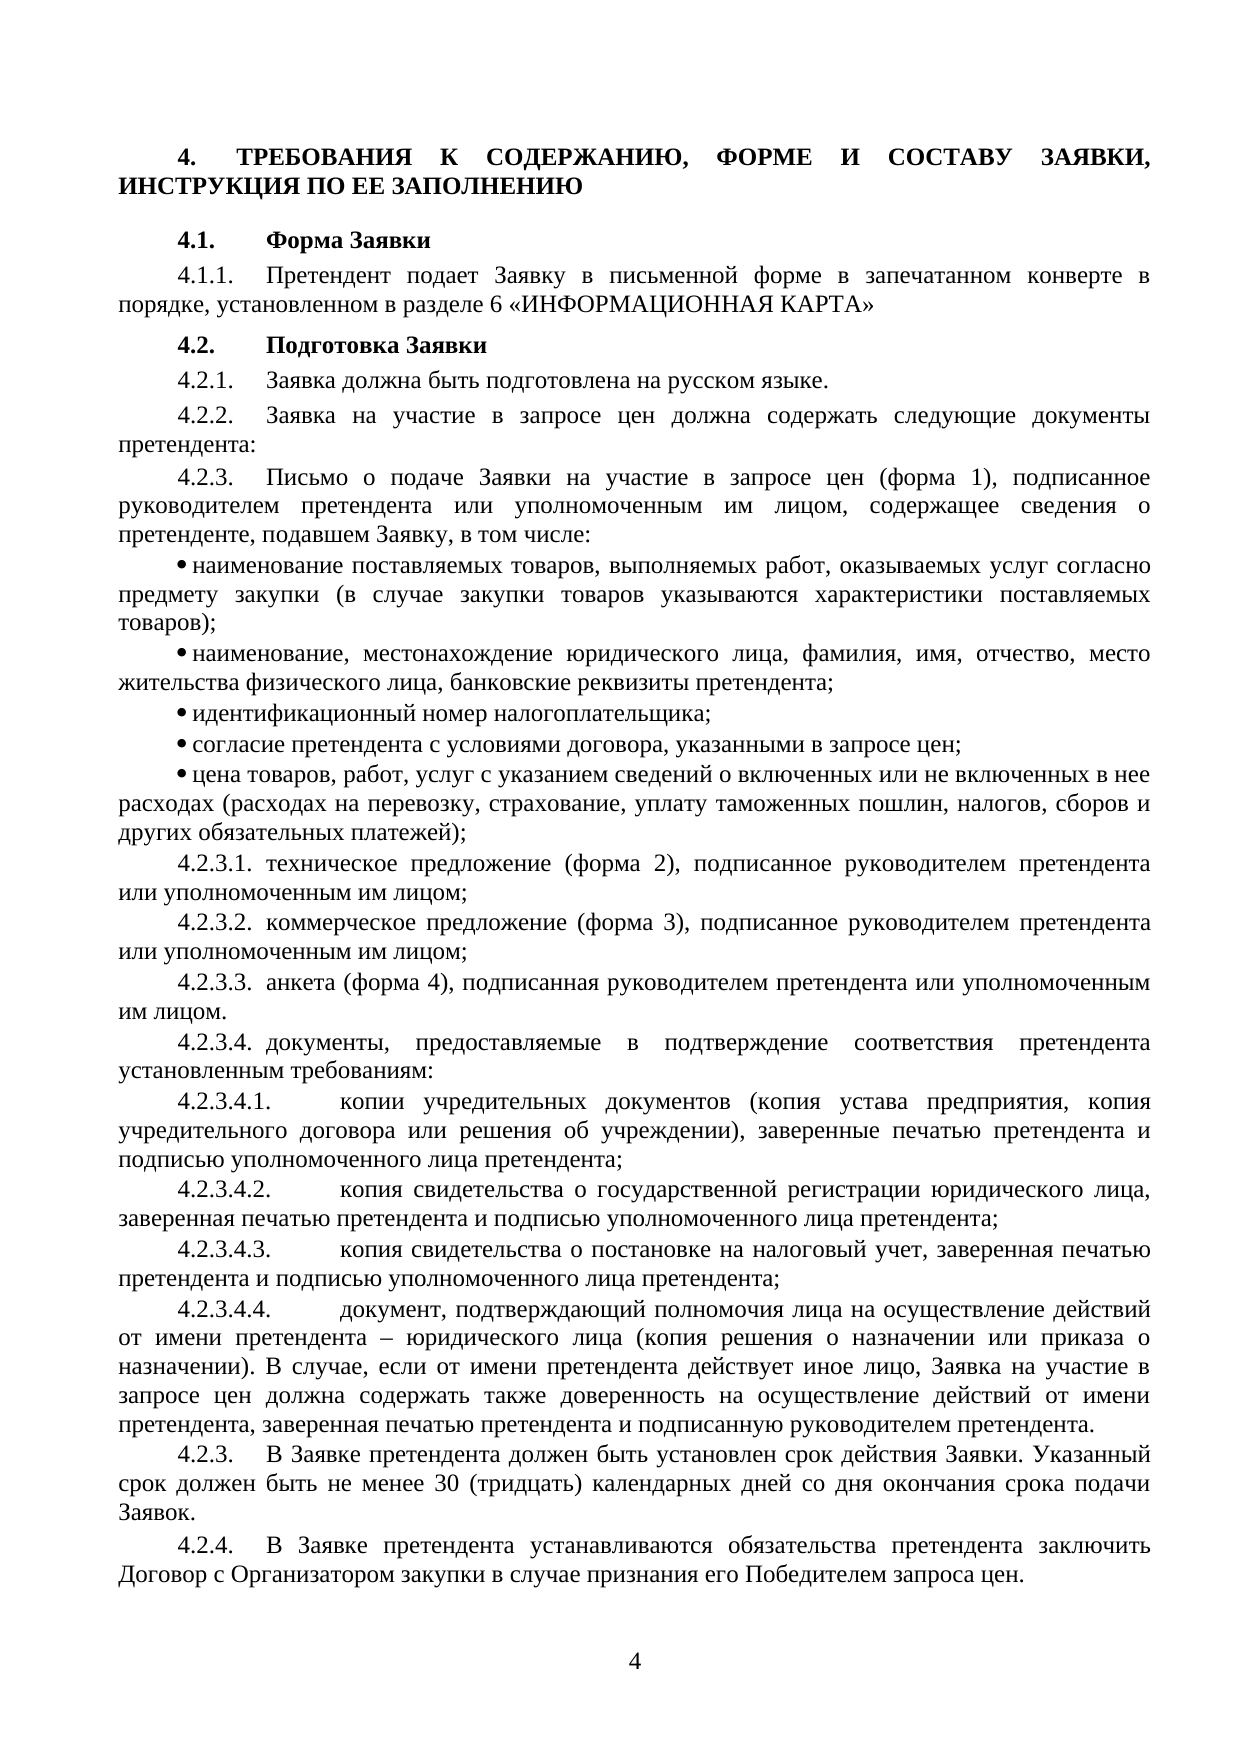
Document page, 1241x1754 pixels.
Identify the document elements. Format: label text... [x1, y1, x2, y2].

list Письмо о подаче Заявки на участие в запросе цен (форма 1), подписанное руководителем претендента или уполномоченным им лицом, содержащее сведения о претенденте, подавшем Заявку, в том числе: [118, 462, 1152, 548]
list наименование поставляемых товаров, выполняемых работ, оказываемых услуг согласно предмету закупки (в случае закупки товаров указываются характеристики поставляемых товаров); [118, 550, 1152, 636]
list документы, предоставляемые в подтверждение соответствия претендента установленным требованиям: [118, 1027, 1152, 1084]
list идентификационный номер налогоплательщика; [118, 698, 1152, 727]
list Претендент подает Заявку в письменной форме в запечатанном конверте в порядке, установленном в разделе 6 «ИНФОРМАЦИОННАЯ КАРТА» [118, 260, 1152, 317]
list В Заявке претендента должен быть установлен срок действия Заявки. Указанный срок должен быть не менее 30 (тридцать) календарных дней со дня окончания срока подачи Заявок. [118, 1439, 1152, 1526]
list согласие претендента с условиями договора, указанными в запросе цен; [118, 729, 1152, 757]
list копия свидетельства о постановке на налоговый учет, заверенная печатью претендента и подписью уполномоченного лица претендента; [118, 1234, 1152, 1292]
list техническое предложение (форма 2), подписанное руководителем претендента или уполномоченным им лицом; [118, 848, 1152, 905]
list Заявка на участие в запросе цен должна содержать следующие документы претендента: [118, 400, 1152, 457]
subtitle ТРЕБОВАНИЯ К СОДЕРЖАНИЮ, ФОРМЕ И СОСТАВУ ЗАЯВКИ, ИНСТРУКЦИЯ ПО ЕЕ ЗАПОЛНЕНИЮ [118, 142, 1152, 200]
list документ, подтверждающий полномочия лица на осуществление действий от имени претендента – юридического лица (копия решения о назначении или приказа о назначении). В случае, если от имени претендента действует иное лицо, Заявка на участие в запросе цен должна содержать также доверенность на осуществление действий от имени претендента, заверенная печатью претендента и подписанную руководителем претендента. [118, 1294, 1152, 1437]
list копии учредительных документов (копия устава предприятия, копия учредительного договора или решения об учреждении), заверенные печатью претендента и подписью уполномоченного лица претендента; [118, 1086, 1152, 1172]
list анкета (форма 4), подписанная руководителем претендента или уполномоченным им лицом. [118, 967, 1152, 1024]
list коммерческое предложение (форма 3), подписанное руководителем претендента или уполномоченным им лицом; [118, 907, 1152, 965]
list наименование, местонахождение юридического лица, фамилия, имя, отчество, место жительства физического лица, банковские реквизиты претендента; [118, 638, 1152, 696]
list копия свидетельства о государственной регистрации юридического лица, заверенная печатью претендента и подписью уполномоченного лица претендента; [118, 1174, 1152, 1232]
list Заявка должна быть подготовлена на русском языке. [118, 365, 1152, 394]
subtitle Подготовка Заявки [118, 330, 1152, 359]
list цена товаров, работ, услуг с указанием сведений о включенных или не включенных в нее расходах (расходах на перевозку, страхование, уплату таможенных пошлин, налогов, сборов и других обязательных платежей); [118, 759, 1152, 846]
subtitle Форма Заявки [118, 225, 1152, 254]
list В Заявке претендента устанавливаются обязательства претендента заключить Договор с Организатором закупки в случае признания его Победителем запроса цен. [118, 1530, 1152, 1587]
